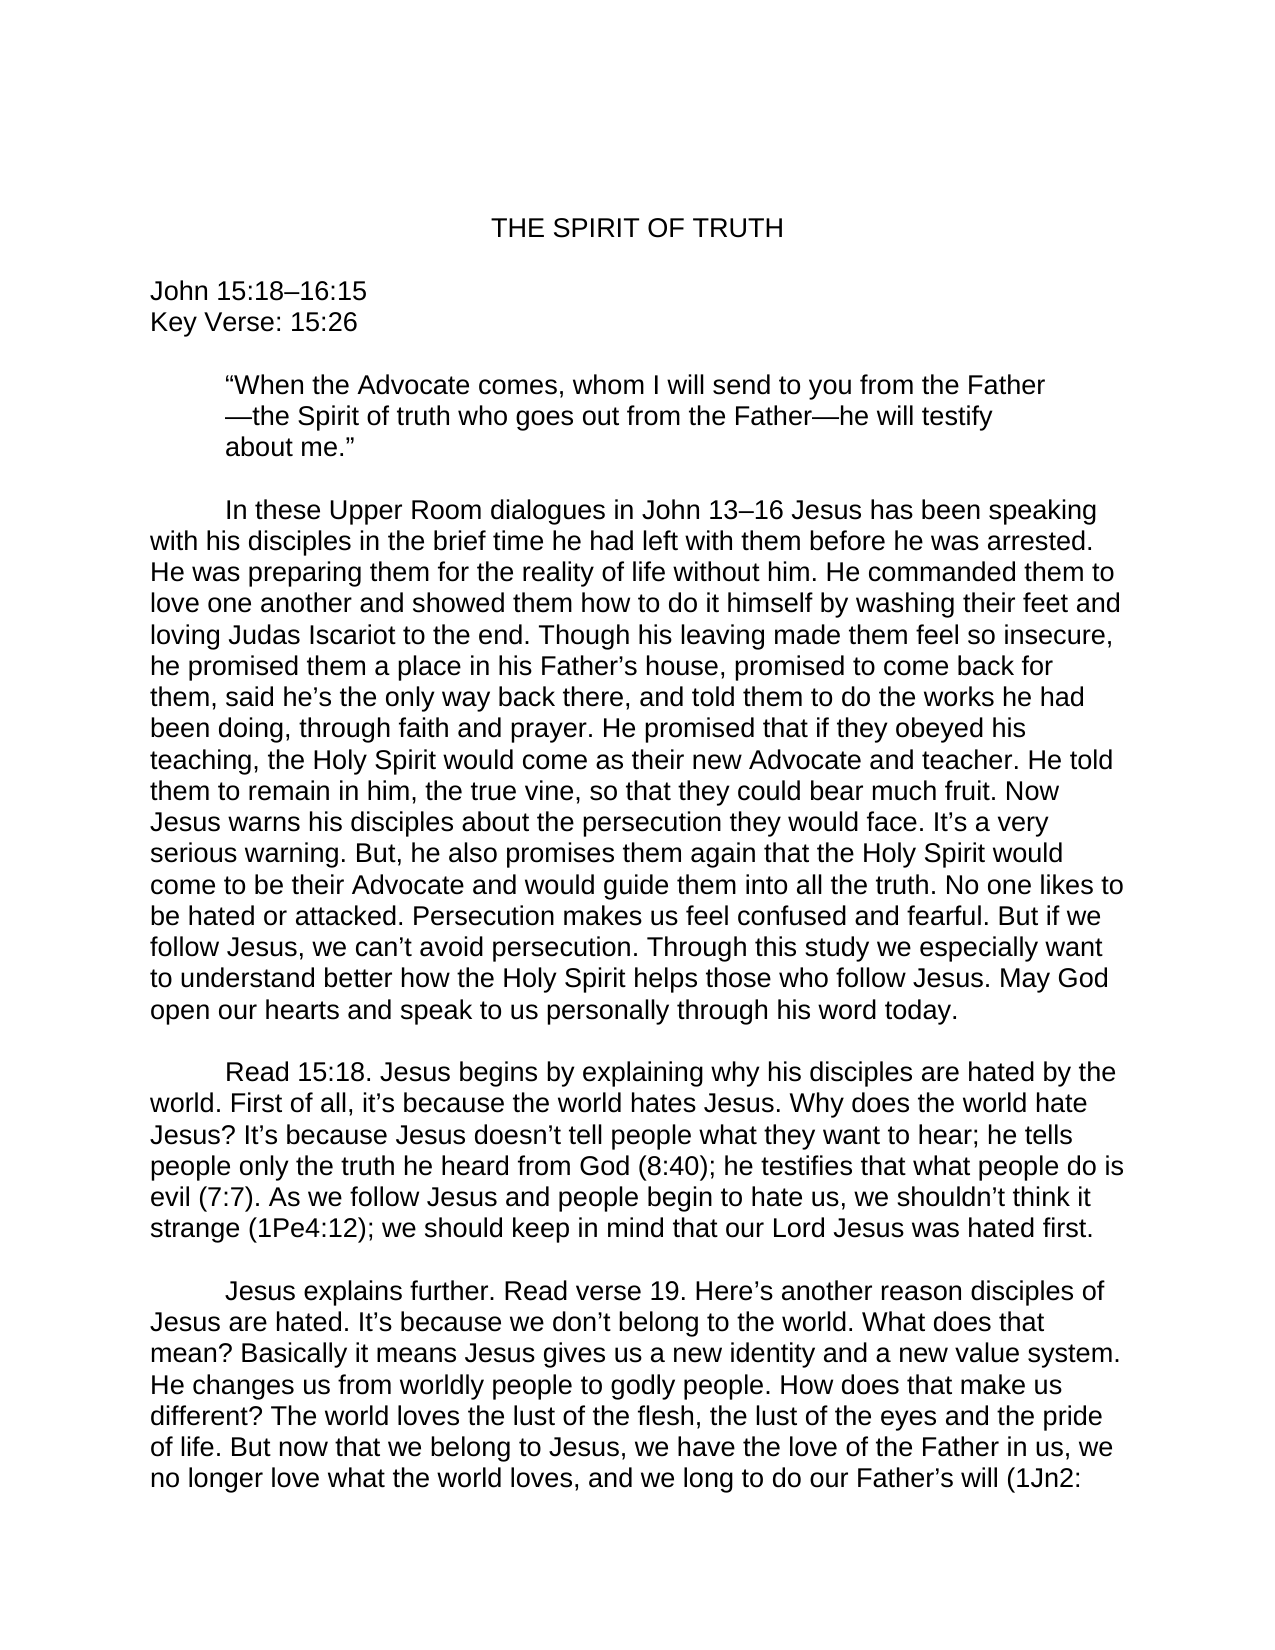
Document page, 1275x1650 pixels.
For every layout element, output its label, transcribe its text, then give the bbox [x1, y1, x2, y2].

text Read 15:18. Jesus begins by explaining why his disciples are hated by the world. First of all, it’s because the world hates Jesus. Why does the world hate Jesus? It’s because Jesus doesn’t tell people what they want to hear; he tells people only the truth he heard from God (8:40); he testifies that what people do is evil (7:7). As we follow Jesus and people begin to hate us, we shouldn’t think it strange (1Pe4:12); we should keep in mind that our Lord Jesus was hated first. [150, 1056, 1125, 1244]
text In these Upper Room dialogues in John 13–16 Jesus has been speaking with his disciples in the brief time he had left with them before he was arrested. He was preparing them for the reality of life without him. He commanded them to love one another and showed them how to do it himself by washing their feet and loving Judas Iscariot to the end. Though his leaving made them feel so insecure, he promised them a place in his Father’s house, promised to come back for them, said he’s the only way back there, and told them to do the works he had been doing, through faith and prayer. He promised that if they obeyed his teaching, the Holy Spirit would come as their new Advocate and teacher. He told them to remain in him, the true vine, so that they could bear much fruit. Now Jesus warns his disciples about the persecution they would face. It’s a very serious warning. But, he also promises them again that the Holy Spirit would come to be their Advocate and would guide them into all the truth. No one likes to be hated or attacked. Persecution makes us feel confused and fearful. But if we follow Jesus, we can’t avoid persecution. Through this study we especially want to understand better how the Holy Spirit helps those who follow Jesus. May God open our hearts and speak to us personally through his word today. [150, 494, 1125, 1025]
text John 15:18–16:15 [150, 275, 1125, 306]
text “When the Advocate comes, whom I will send to you from the Father—the Spirit of truth who goes out from the Father—he will testify about me.” [225, 369, 1050, 462]
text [150, 1275, 1125, 1494]
text THE SPIRIT OF TRUTH [150, 212, 1125, 244]
text Key Verse: 15:26 [150, 306, 1125, 337]
